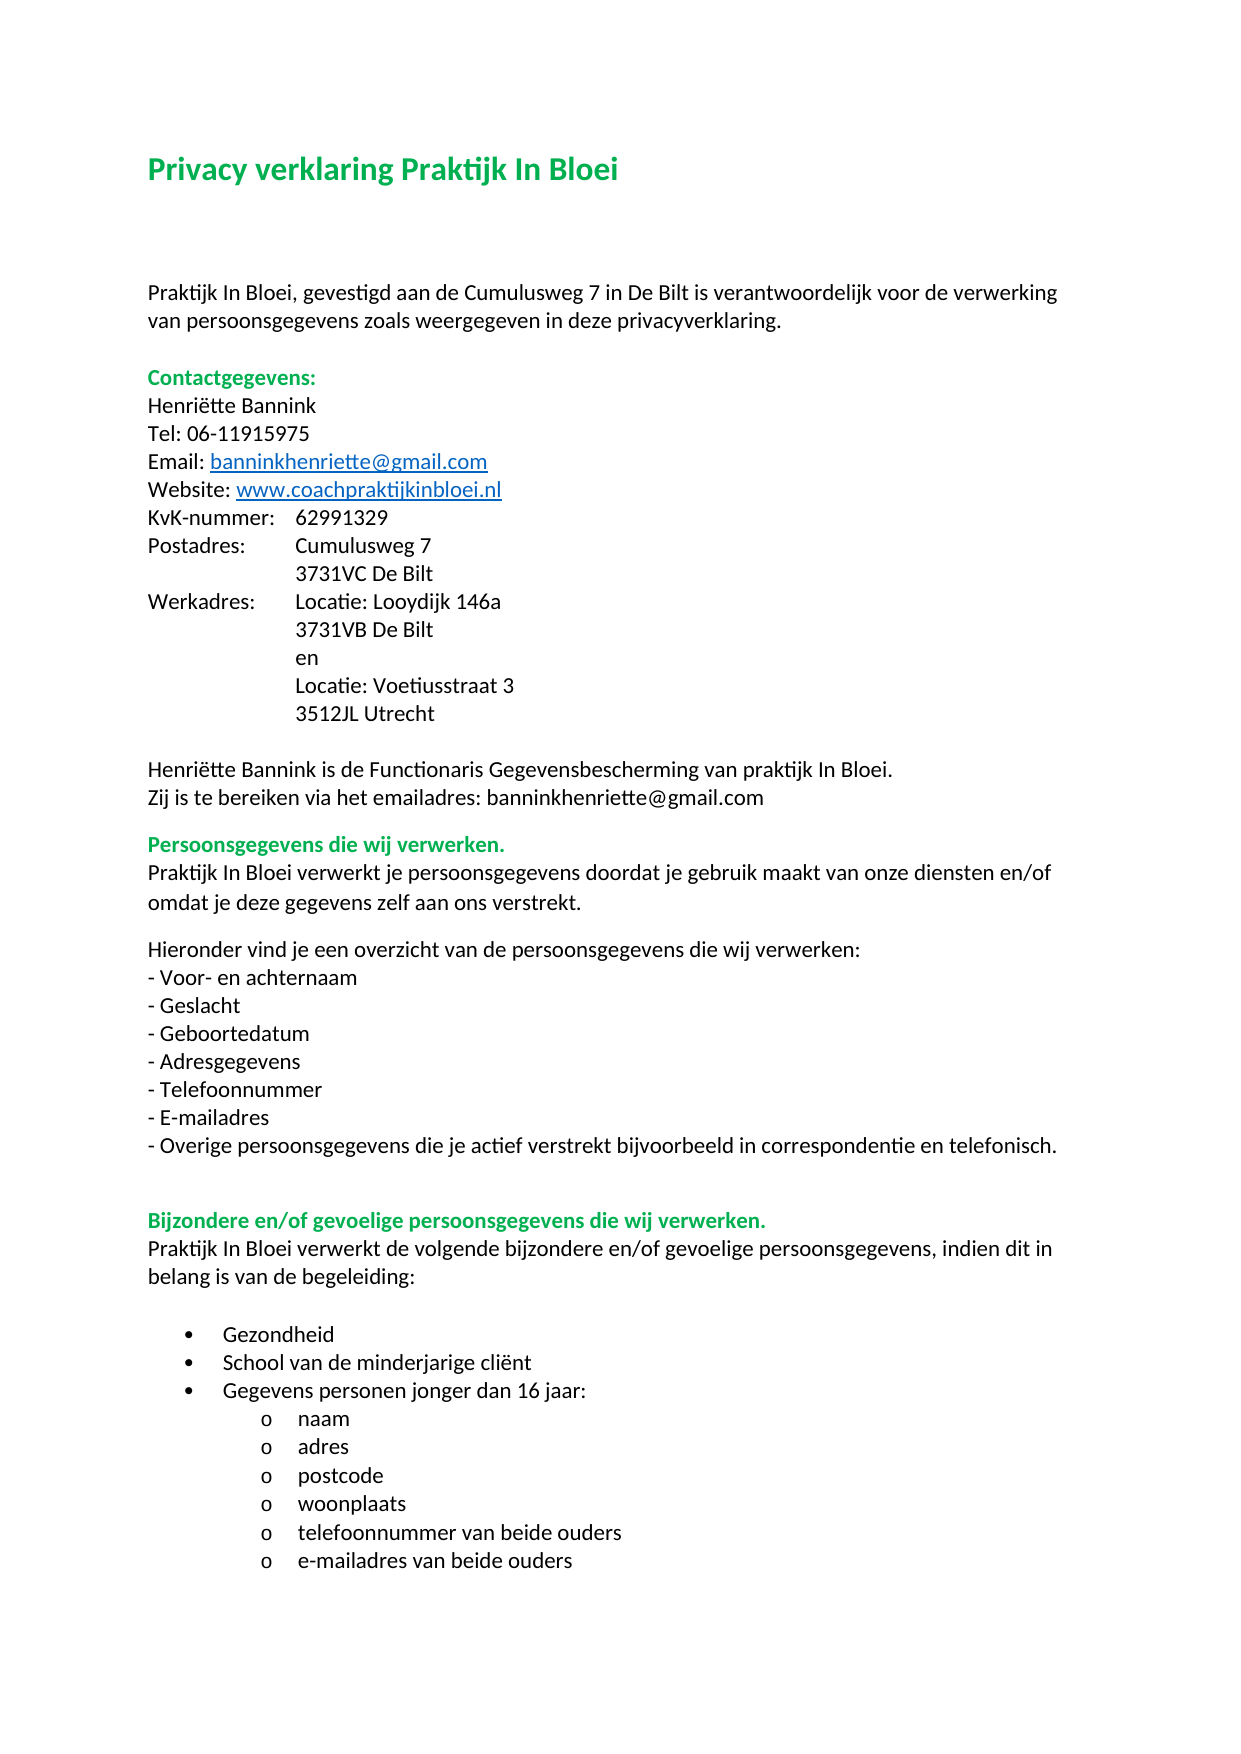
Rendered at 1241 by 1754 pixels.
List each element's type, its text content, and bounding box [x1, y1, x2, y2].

text KvK-nummer: 62991329 [148, 503, 1093, 531]
text - Overige persoonsgegevens die je actief verstrekt bijvoorbeeld in correspondentie en telefonisch. [148, 1132, 1093, 1159]
text en [148, 643, 1093, 671]
list adres [260, 1432, 1093, 1461]
text Contactgegevens: [148, 363, 1093, 391]
text Email: banninkhenriette@gmail.com [148, 447, 1093, 475]
text - Voor- en achternaam [148, 963, 1093, 991]
list naam [260, 1404, 1093, 1432]
text 3731VB De Bilt [148, 615, 1093, 643]
text 3731VC De Bilt [148, 559, 1093, 587]
text Henriëtte Bannink is de Functionaris Gegevensbescherming van praktijk In Bloei. [148, 755, 1093, 783]
text - Telefoonnummer [148, 1076, 1093, 1103]
list School van de minderjarige cliënt [185, 1348, 1093, 1376]
text Zij is te bereiken via het emailadres: banninkhenriette@gmail.com [148, 783, 1093, 811]
text Website: www.coachpraktijkinbloei.nl [148, 475, 1093, 503]
list woonplaats [260, 1489, 1093, 1518]
text Bijzondere en/of gevoelige persoonsgegevens die wij verwerken. [148, 1206, 1093, 1234]
list e-mailadres van beide ouders [260, 1546, 1093, 1575]
text - Geslacht [148, 991, 1093, 1019]
text - Geboortedatum [148, 1019, 1093, 1047]
text Henriëtte Bannink [148, 391, 1093, 419]
text Locatie: Voetiusstraat 3 [148, 671, 1093, 699]
list postcode [260, 1461, 1093, 1489]
text Hieronder vind je een overzicht van de persoonsgegevens die wij verwerken: [148, 935, 1093, 963]
list Gezondheid [185, 1320, 1093, 1348]
text Postadres: Cumulusweg 7 [148, 531, 1093, 559]
text Persoonsgegevens die wij verwerken. [148, 830, 1093, 858]
list Gegevens personen jonger dan 16 jaar: [185, 1376, 1093, 1404]
text Praktijk In Bloei verwerkt de volgende bijzondere en/of gevoelige persoonsgegevens, indien dit in belang is van de begeleiding: [148, 1234, 1093, 1291]
text - Adresgegevens [148, 1047, 1093, 1076]
list telefoonnummer van beide ouders [260, 1518, 1093, 1546]
text Praktijk In Bloei, gevestigd aan de Cumulusweg 7 in De Bilt is verantwoordelijk voor de verwerking van persoonsgegevens zoals weergegeven in deze privacyverklaring. [148, 278, 1093, 334]
text 3512JL Utrecht [148, 699, 1093, 727]
text Praktijk In Bloei verwerkt je persoonsgegevens doordat je gebruik maakt van onze diensten en/of omdat je deze gegevens zelf aan ons verstrekt. [148, 858, 1093, 917]
text Werkadres: Locatie: Looydijk 146a [148, 587, 1093, 615]
text Privacy verklaring Praktijk In Bloei [148, 148, 1093, 188]
text Tel: 06-11915975 [148, 419, 1093, 447]
text - E-mailadres [148, 1103, 1093, 1132]
